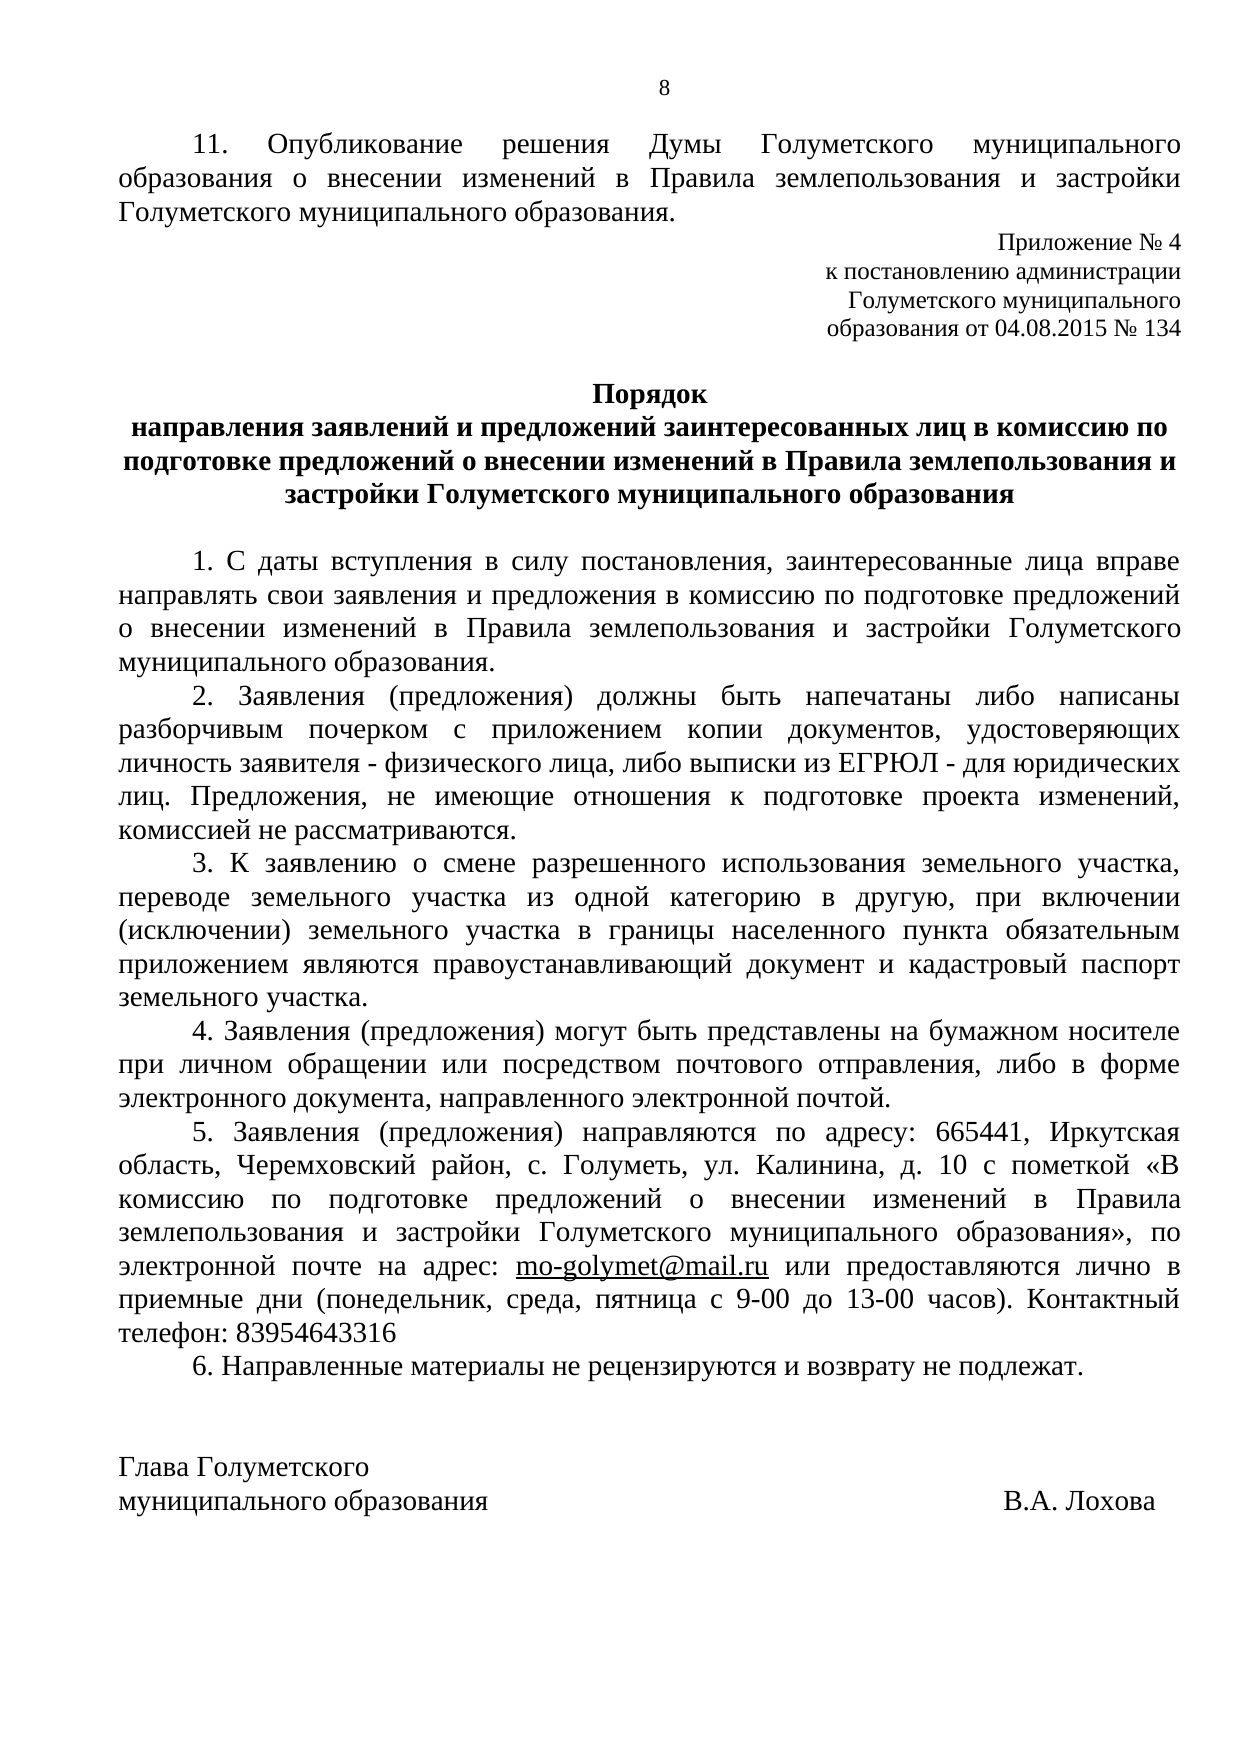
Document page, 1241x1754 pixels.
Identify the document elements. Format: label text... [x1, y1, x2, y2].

text направления заявлений и предложений заинтересованных лиц в комиссию по подготовке предложений о внесении изменений в Правила землепользования и застройки Голуметского муниципального образования [118, 409, 1181, 510]
text Приложение № 4 [118, 227, 1181, 256]
text 1. С даты вступления в силу постановления, заинтересованные лица вправе направлять свои заявления и предложения в комиссию по подготовке предложений о внесении изменений в Правила землепользования и застройки Голуметского муниципального образования. [118, 543, 1181, 678]
text муниципального образования В.А. Лохова [118, 1483, 1181, 1516]
text 3. К заявлению о смене разрешенного использования земельного участка, переводе земельного участка из одной категорию в другую, при включении (исключении) земельного участка в границы населенного пункта обязательным приложением являются правоустанавливающий документ и кадастровый паспорт земельного участка. [118, 845, 1181, 1013]
text Голуметского муниципального [118, 285, 1181, 313]
text 2. Заявления (предложения) должны быть напечатаны либо написаны разборчивым почерком с приложением копии документов, удостоверяющих личность заявителя - физического лица, либо выписки из ЕГРЮЛ - для юридических лиц. Предложения, не имеющие отношения к подготовке проекта изменений, комиссией не рассматриваются. [118, 678, 1181, 845]
text Глава Голуметского [118, 1449, 1181, 1483]
text 5. Заявления (предложения) направляются по адресу: 665441, Иркутская область, Черемховский район, с. Голуметь, ул. Калинина, д. 10 с пометкой «В комиссию по подготовке предложений о внесении изменений в Правила землепользования и застройки Голуметского муниципального образования», по электронной почте на адрес: mo-golymet@mail.ru или предоставляются лично в приемные дни (понедельник, среда, пятница с 9-00 до 13-00 часов). Контактный телефон: 83954643316 [118, 1114, 1181, 1348]
text образования от 04.08.2015 № 134 [118, 313, 1181, 342]
text 6. Направленные материалы не рецензируются и возврату не подлежат. [118, 1348, 1181, 1382]
text 4. Заявления (предложения) могут быть представлены на бумажном носителе при личном обращении или посредством почтового отправления, либо в форме электронного документа, направленного электронной почтой. [118, 1013, 1181, 1114]
text 11. Опубликование решения Думы Голуметского муниципального образования о внесении изменений в Правила землепользования и застройки Голуметского муниципального образования. [118, 127, 1181, 227]
text к постановлению администрации [118, 256, 1181, 285]
text Порядок [118, 376, 1181, 409]
